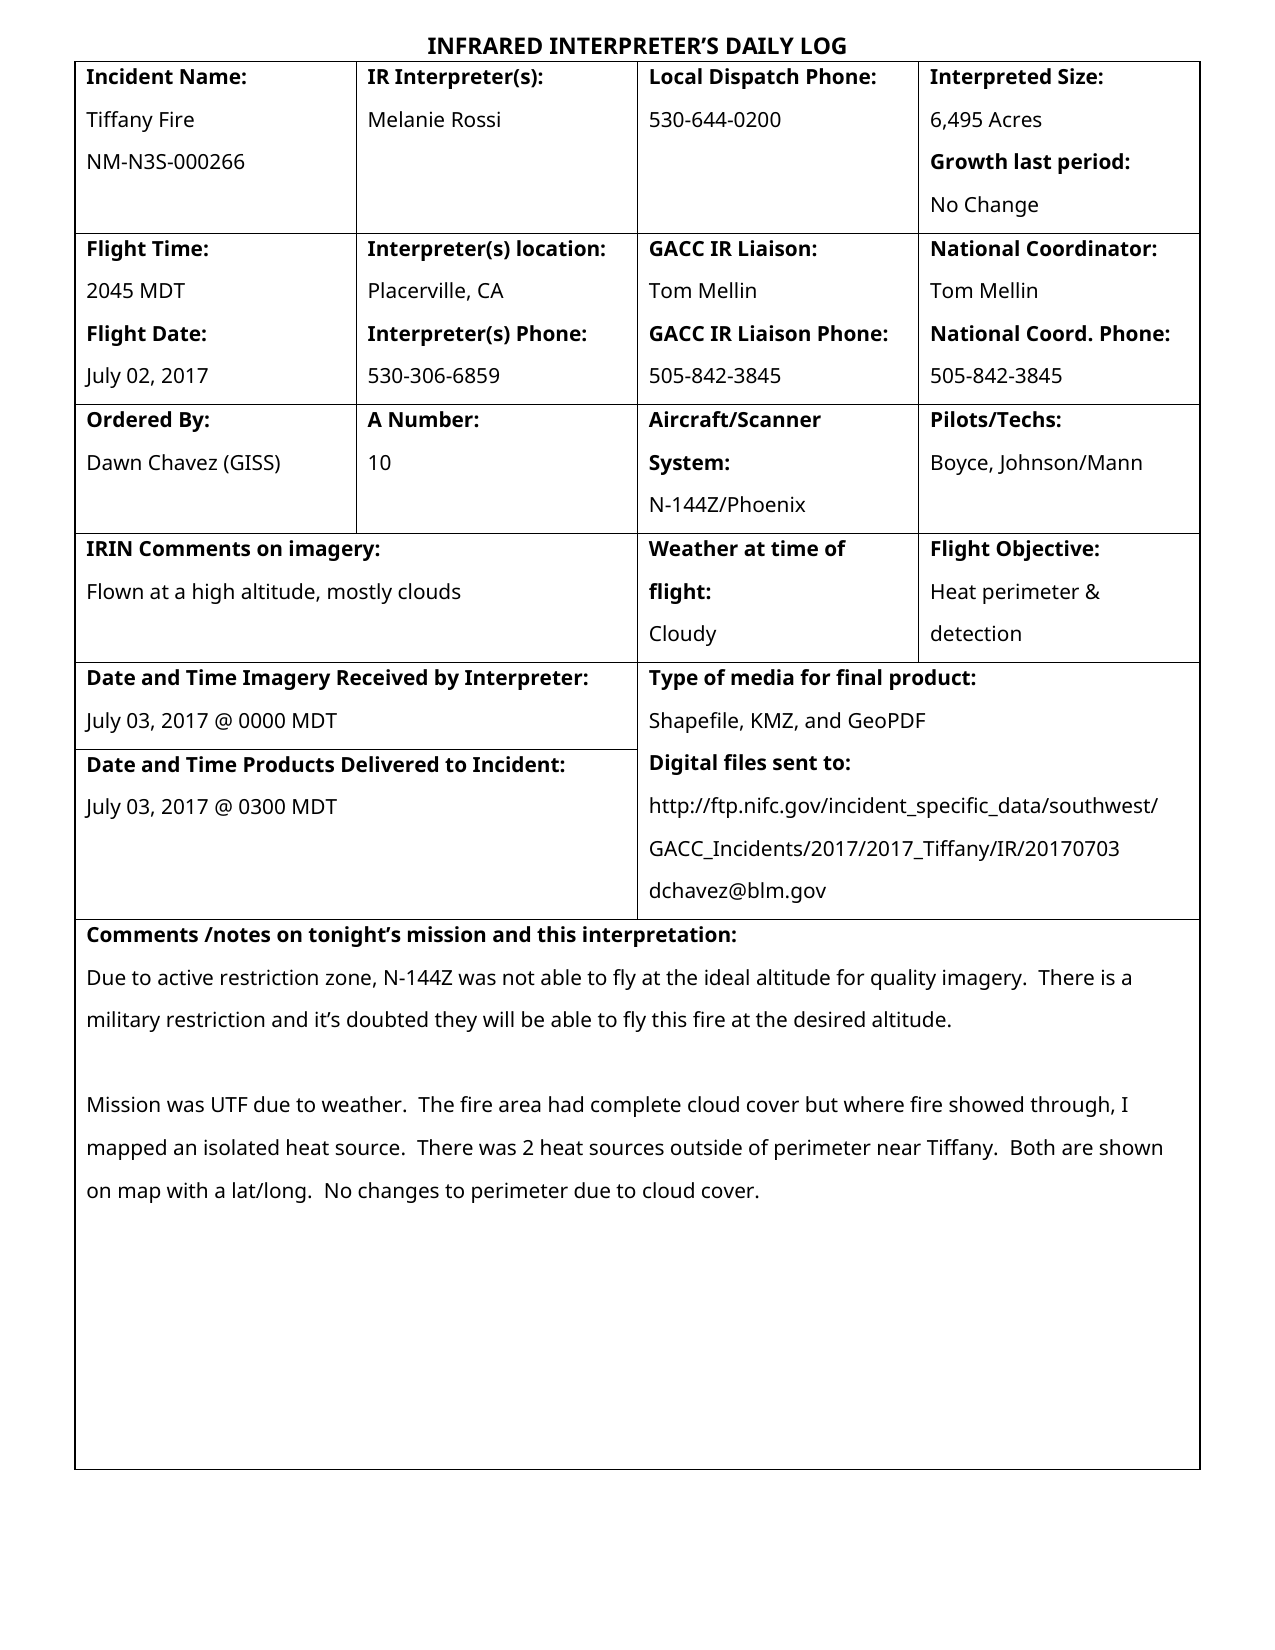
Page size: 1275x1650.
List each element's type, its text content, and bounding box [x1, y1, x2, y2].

table_cell Flight Objective: Heat perimeter & detection [919, 534, 1199, 662]
table_header Local Dispatch Phone: 530-644-0200 [638, 62, 918, 233]
table_cell Comments /notes on tonight’s mission and this interpretation: Due to active restriction zone, N-144Z was not able to fly at the ideal altitude for quality imagery. There is a military restriction and it’s doubted they will be able to fly this fire at the desired altitude. Mission was UTF due to weather. The fire area had complete cloud cover but where fire showed through, I mapped an isolated heat source. There was 2 heat sources outside of perimeter near Tiffany. Both are shown on map with a lat/long. No changes to perimeter due to cloud cover. [76, 920, 1199, 1468]
table_cell GACC IR Liaison: Tom Mellin GACC IR Liaison Phone: 505-842-3845 [638, 234, 918, 404]
table_cell Aircraft/Scanner System: N-144Z/Phoenix [638, 405, 918, 533]
table_cell Type of media for final product: Shapefile, KMZ, and GeoPDF Digital files sent to: http://ftp.nifc.gov/incident_specific_data/southwest/GACC_Incidents/2017/2017_Tiffany/IR/20170703 dchavez@blm.gov [638, 663, 1199, 919]
table_cell Pilots/Techs: Boyce, Johnson/Mann [919, 405, 1199, 533]
table_cell IRIN Comments on imagery: Flown at a high altitude, mostly clouds [76, 534, 637, 662]
table_header Interpreted Size: 6,495 Acres Growth last period: No Change [919, 62, 1199, 233]
table_cell Date and Time Imagery Received by Interpreter: July 03, 2017 @ 0000 MDT [76, 663, 637, 749]
table_header Incident Name: Tiffany Fire NM-N3S-000266 [76, 62, 356, 233]
table_cell Flight Time: 2045 MDT Flight Date: July 02, 2017 [76, 234, 356, 404]
table_header IR Interpreter(s): Melanie Rossi [357, 62, 637, 233]
table_cell Interpreter(s) location: Placerville, CA Interpreter(s) Phone: 530-306-6859 [357, 234, 637, 404]
table_cell Ordered By: Dawn Chavez (GISS) [76, 405, 356, 533]
table_cell Date and Time Products Delivered to Incident: July 03, 2017 @ 0300 MDT [76, 750, 637, 919]
table_cell A Number: 10 [357, 405, 637, 533]
table_cell National Coordinator: Tom Mellin National Coord. Phone: 505-842-3845 [919, 234, 1199, 404]
table_cell Weather at time of flight: Cloudy [638, 534, 918, 662]
